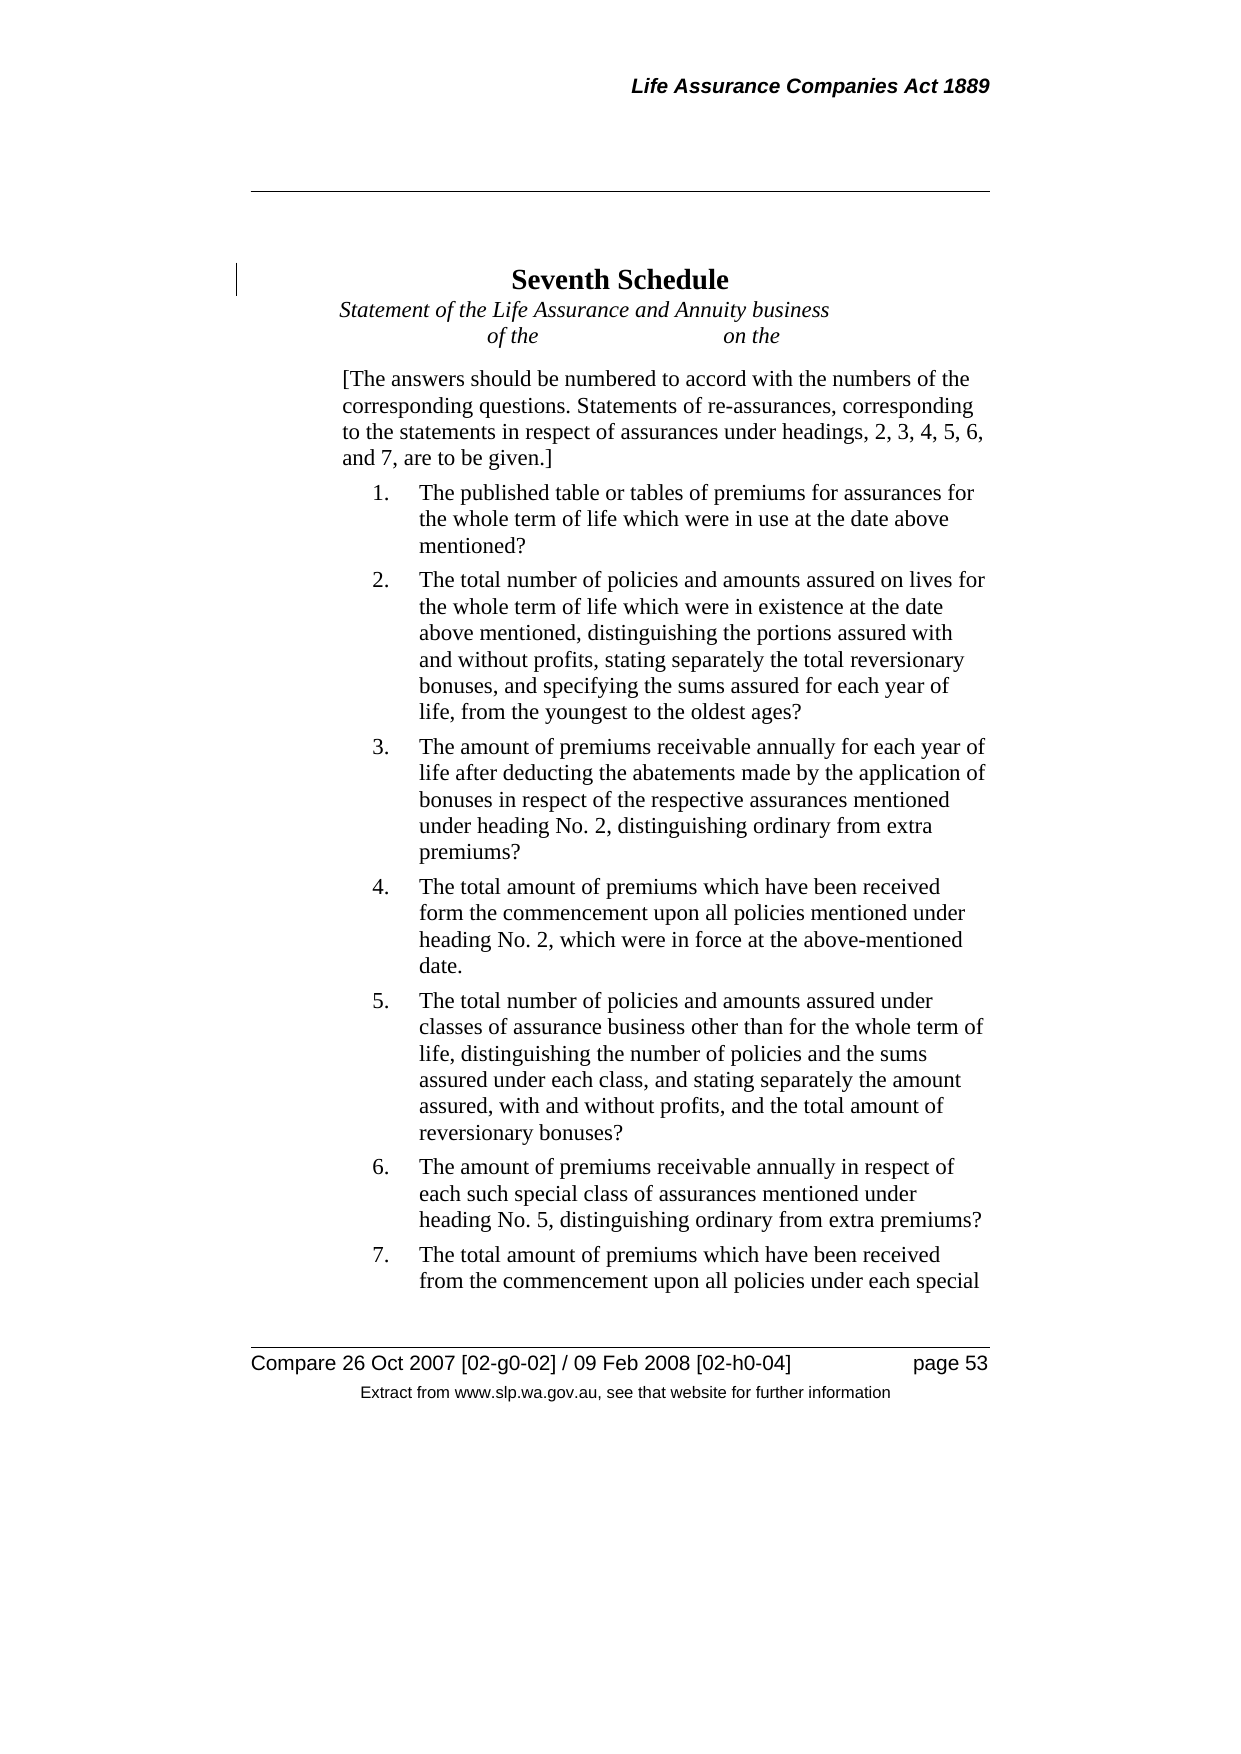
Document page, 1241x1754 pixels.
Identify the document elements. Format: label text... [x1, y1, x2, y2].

text 5. The total number of policies and amounts assured under classes of assurance business other than for the whole term of life, distinguishing the number of policies and the sums assured under each class, and stating separately the amount assured, with and without profits, and the total amount of reversionary bonuses? [251, 987, 990, 1145]
text 1. The published table or tables of premiums for assurances for the whole term of life which were in use at the date above mentioned? [251, 479, 990, 558]
text of the on the [251, 322, 990, 349]
text 3. The amount of premiums receivable annually for each year of life after deducting the abatements made by the application of bonuses in respect of the respective assurances mentioned under heading No. 2, distinguishing ordinary from extra premiums? [251, 733, 990, 865]
text Statement of the Life Assurance and Annuity business [251, 296, 990, 322]
text [The answers should be numbered to accord with the numbers of the corresponding questions. Statements of re-assurances, corresponding to the statements in respect of assurances under headings, 2, 3, 4, 5, 6, and 7, are to be given.] [251, 365, 990, 471]
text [251, 1241, 990, 1293]
text 6. The amount of premiums receivable annually in respect of each such special class of assurances mentioned under heading No. 5, distinguishing ordinary from extra premiums? [251, 1153, 990, 1232]
text 4. The total amount of premiums which have been received form the commencement upon all policies mentioned under heading No. 2, which were in force at the above-mentioned date. [251, 873, 990, 978]
text 2. The total number of policies and amounts assured on lives for the whole term of life which were in existence at the date above mentioned, distinguishing the portions assured with and without profits, stating separately the total reversionary bonuses, and specifying the sums assured for each year of life, from the youngest to the oldest ages? [251, 567, 990, 725]
subtitle Seventh Schedule [251, 262, 990, 296]
